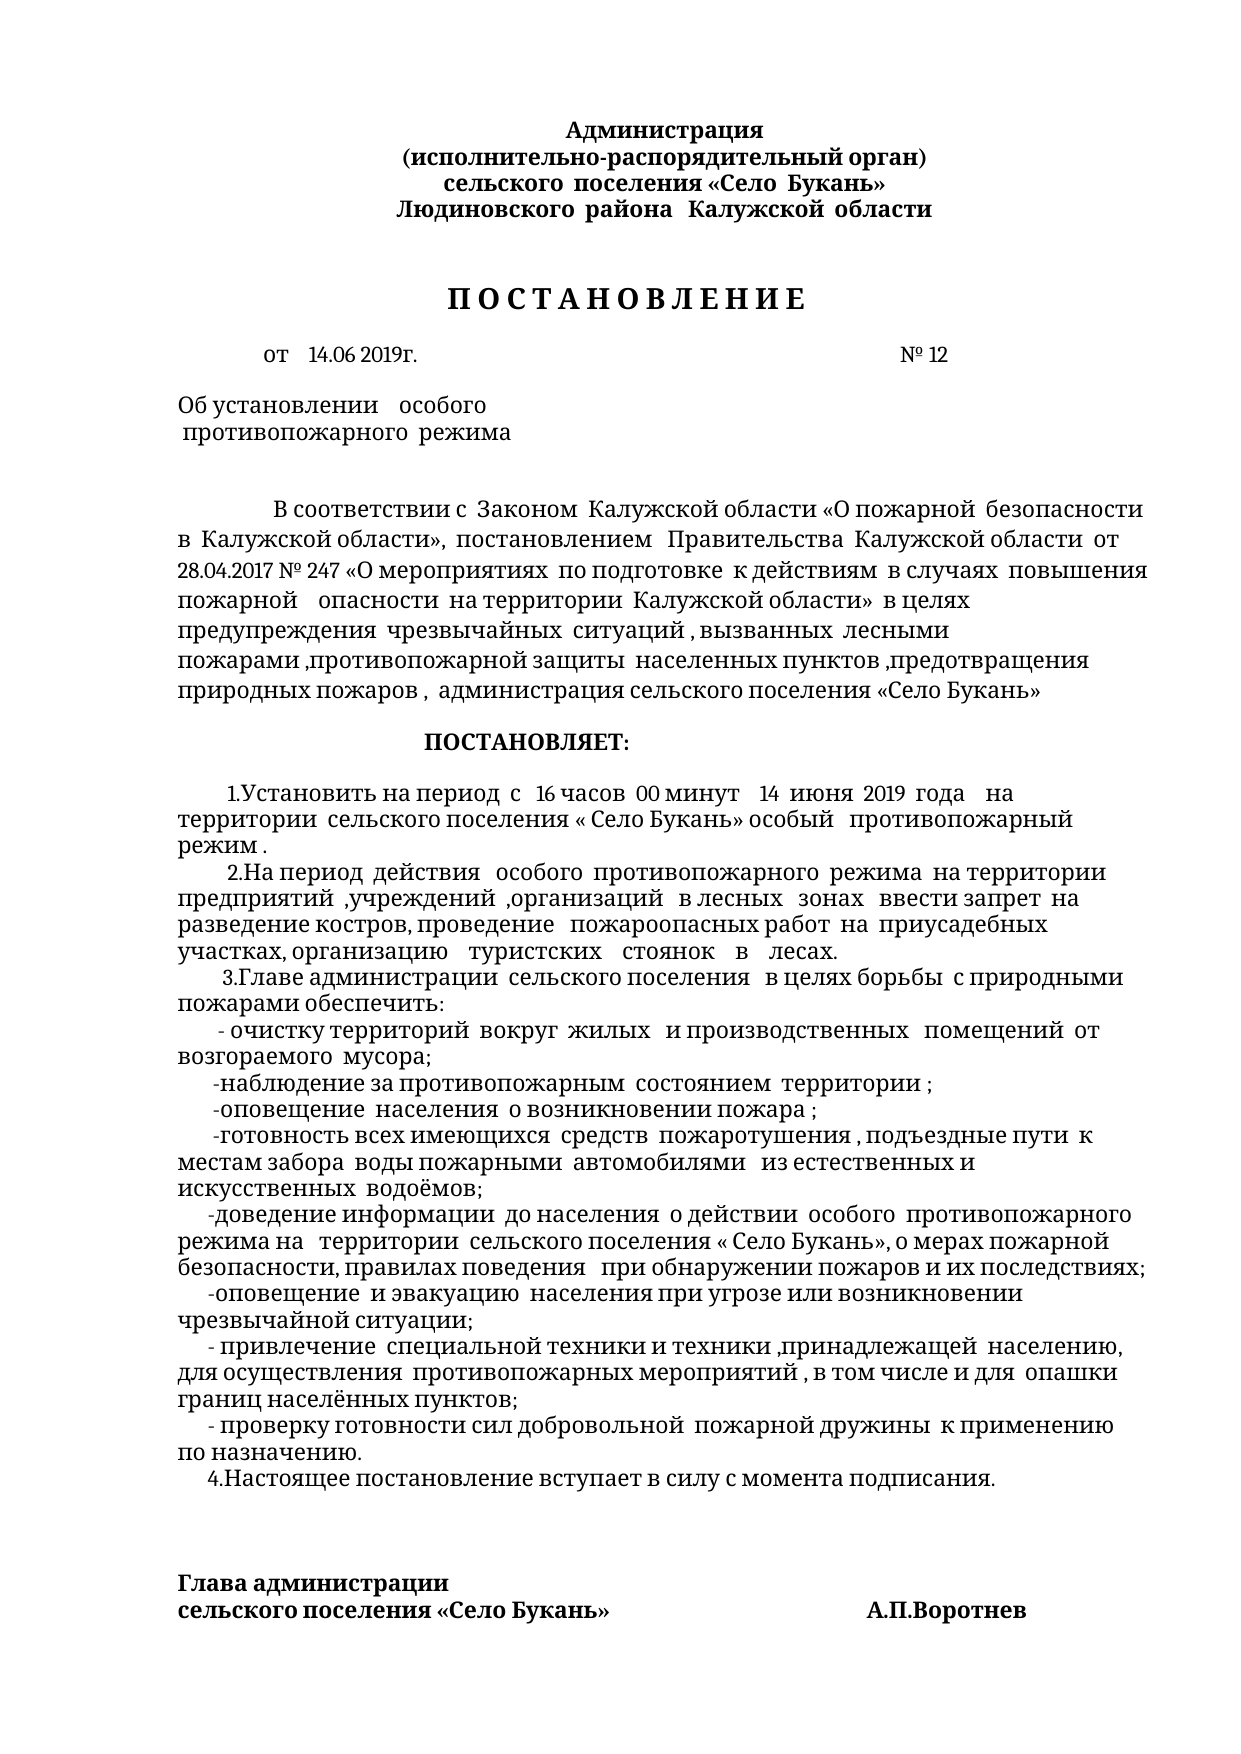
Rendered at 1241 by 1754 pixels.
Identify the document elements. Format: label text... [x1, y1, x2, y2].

text -готовность всех имеющихся средств пожаротушения , подъездные пути к местам забора воды пожарными автомобилями из естественных и искусственных водоёмов; [177, 1123, 1152, 1202]
text 1.Установить на период с 16 часов 00 минут 14 июня 2019 года на территории сельского поселения « Село Букань» особый противопожарный режим . [177, 780, 1152, 859]
text сельского поселения «Село Букань» [177, 171, 1152, 197]
text Об установлении особого [177, 393, 1152, 420]
text -доведение информации до населения о действии особого противопожарного режима на территории сельского поселения « Село Букань», о мерах пожарной безопасности, правилах поведения при обнаружении пожаров и их последствиях; [177, 1202, 1152, 1281]
text П О С Т А Н О В Л Е Н И Е [177, 283, 1152, 316]
text Людиновского района Калужской области [177, 197, 1152, 223]
text -наблюдение за противопожарным состоянием территории ; [177, 1070, 1152, 1097]
text В соответствии с Законом Калужской области «О пожарной безопасности в Калужской области», постановлением Правительства Калужской области от 28.04.2017 № 247 «О мероприятиях по подготовке к действиям в случаях повышения пожарной опасности на территории Калужской области» в целях предупреждения чрезвычайных ситуаций , вызванных лесными пожарами ,противопожарной защиты населенных пунктов ,предотвращения природных пожаров , администрация сельского поселения «Село Букань» [177, 497, 1152, 705]
text -оповещение и эвакуацию населения при угрозе или возникновении чрезвычайной ситуации; [177, 1281, 1152, 1334]
text 2.На период действия особого противопожарного режима на территории предприятий ,учреждений ,организаций в лесных зонах ввести запрет на разведение костров, проведение пожароопасных работ на приусадебных участках, организацию туристских стоянок в лесах. [177, 859, 1152, 965]
text 4.Настоящее постановление вступает в силу с момента подписания. [177, 1466, 1152, 1492]
text Администрация [177, 118, 1152, 144]
text 3.Главе администрации сельского поселения в целях борьбы с природными пожарами обеспечить: [177, 965, 1152, 1018]
text -оповещение населения о возникновении пожара ; [177, 1097, 1152, 1123]
text (исполнительно-распорядительный орган) [177, 144, 1152, 171]
text - очистку территорий вокруг жилых и производственных помещений от возгораемого мусора; [177, 1018, 1152, 1070]
text от 14.06 2019г. № 12 [177, 342, 1152, 369]
text - проверку готовности сил добровольной пожарной дружины к применению по назначению. [177, 1413, 1152, 1466]
text сельского поселения «Село Букань» А.П.Воротнев [177, 1597, 1152, 1624]
text Глава администрации [177, 1571, 1152, 1597]
text - привлечение специальной техники и техники ,принадлежащей населению, для осуществления противопожарных мероприятий , в том числе и для опашки границ населённых пунктов; [177, 1334, 1152, 1413]
text противопожарного режима [177, 420, 1152, 446]
text ПОСТАНОВЛЯЕТ: [177, 729, 1152, 756]
